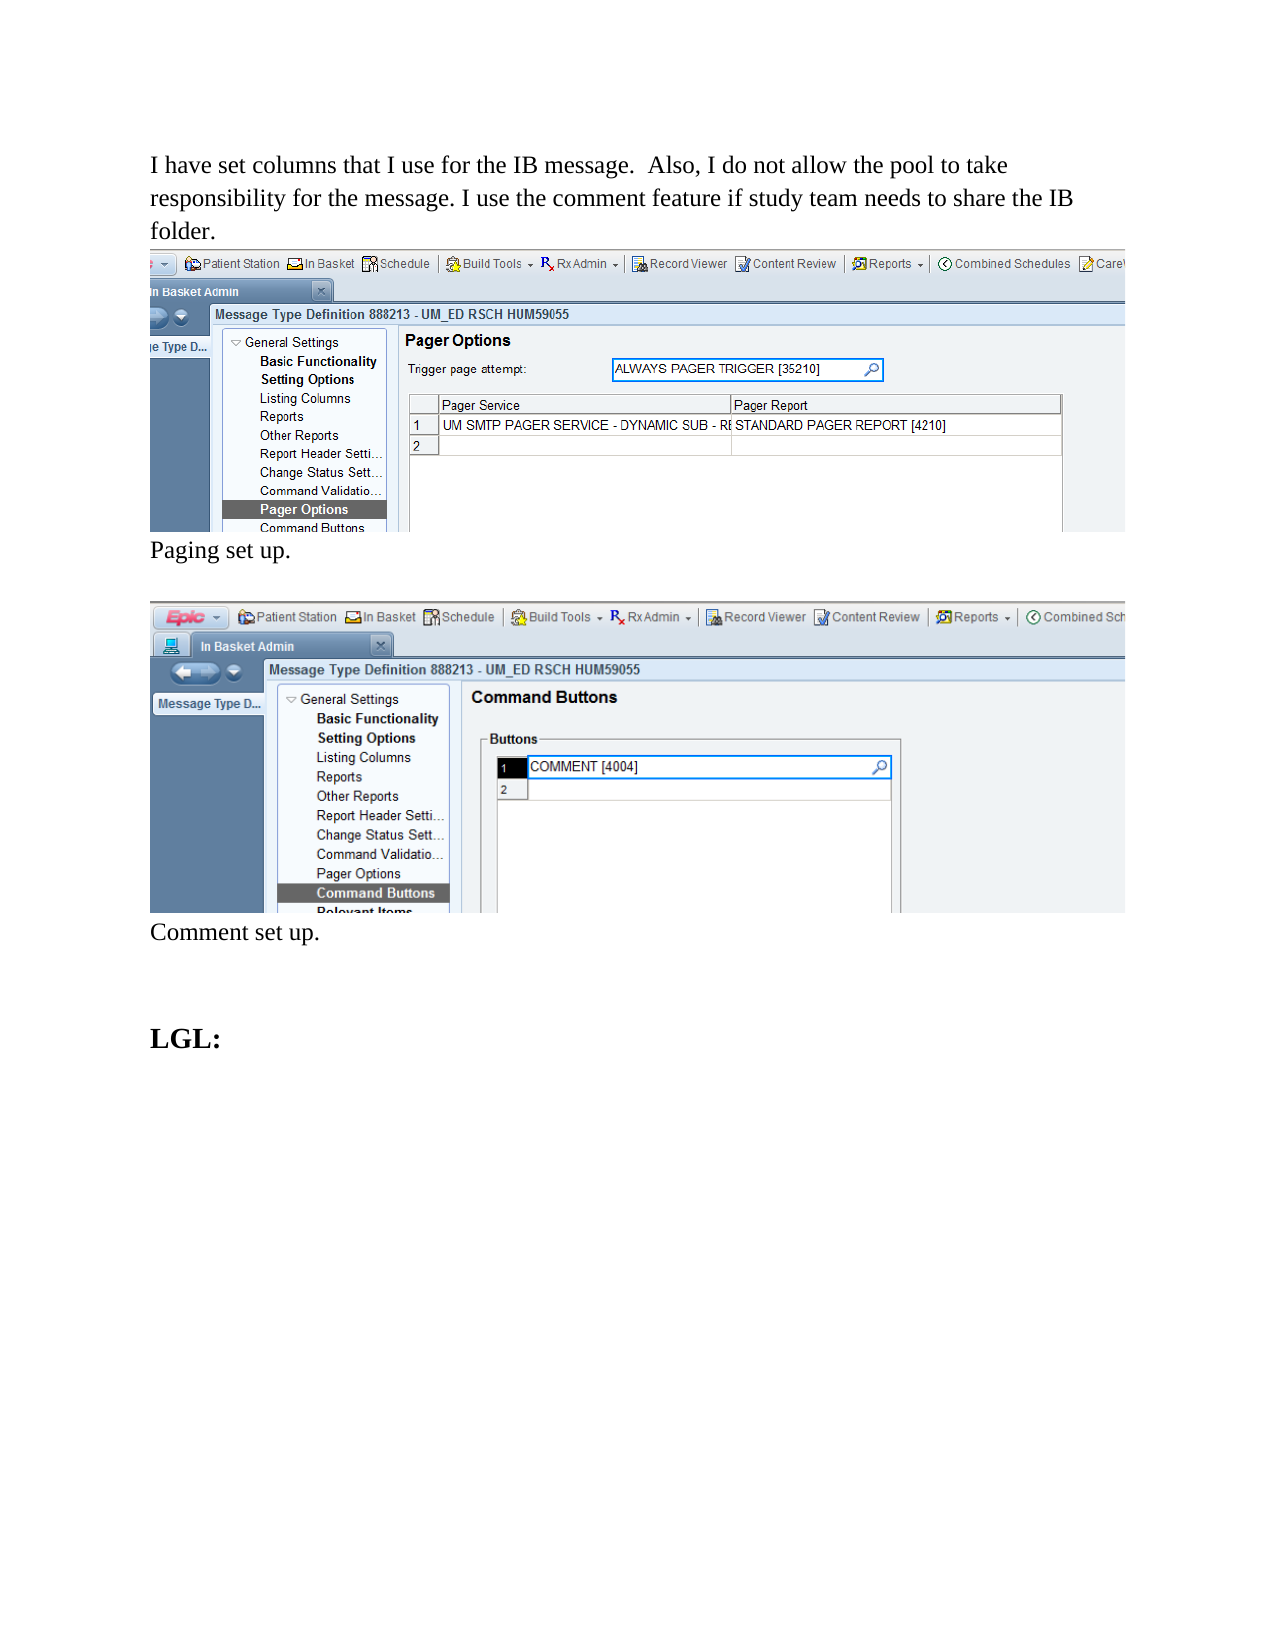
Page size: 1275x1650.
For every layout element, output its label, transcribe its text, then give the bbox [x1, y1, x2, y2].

list I have set columns that I use for the IB message. Also, I do not allow the pool to take responsibility for the message. I use the comment feature if study team needs to share the IB folder. [150, 150, 1125, 245]
list Paging set up. [150, 536, 1125, 564]
picture [150, 601, 1125, 913]
list Comment set up. [150, 917, 1125, 945]
list LGL: [150, 1021, 1125, 1055]
picture [150, 249, 1125, 532]
